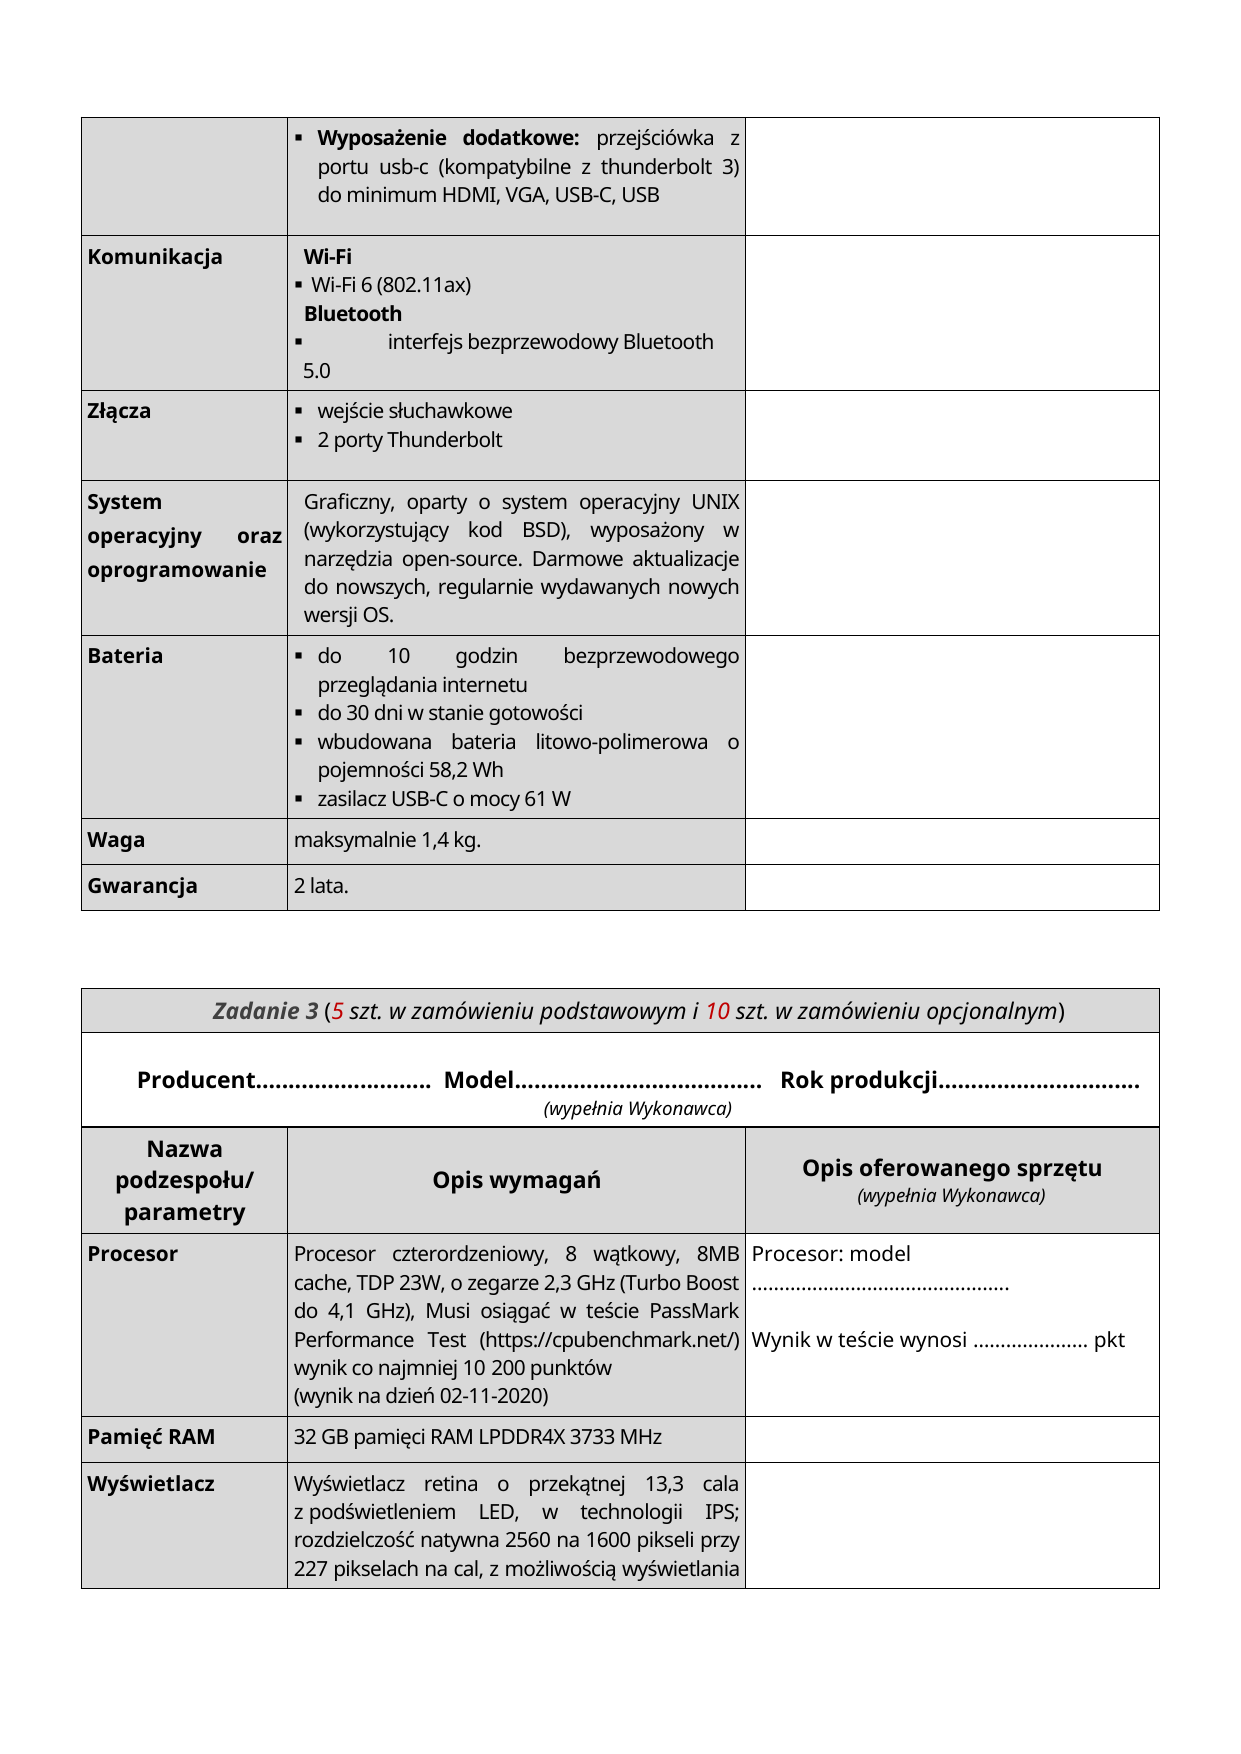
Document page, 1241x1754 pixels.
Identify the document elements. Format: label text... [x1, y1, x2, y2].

table_cell Opis oferowanego sprzętu (wypełnia Wykonawca) [746, 1128, 1159, 1233]
table_cell [746, 118, 1159, 235]
table_cell System operacyjny oraz oprogramowanie [82, 481, 287, 635]
table_cell do 10 godzin bezprzewodowego przeglądania internetu do 30 dni w stanie gotowości wbudowana bateria litowo-polimerowa o pojemności 58,2 Wh zasilacz USB-C o mocy 61 W [288, 636, 745, 818]
table_cell Nazwa podzespołu/ parametry [82, 1128, 287, 1233]
table_cell [746, 819, 1159, 864]
table_cell Wyświetlacz [82, 1463, 287, 1588]
table_cell Bateria [82, 636, 287, 818]
table_cell [746, 481, 1159, 635]
table_header Zadanie 3 (5 szt. w zamówieniu podstawowym i 10 szt. w zamówieniu opcjonalnym) [82, 989, 1159, 1032]
table_cell Graficzny, oparty o system operacyjny UNIX (wykorzystujący kod BSD), wyposażony w narzędzia open-source. Darmowe aktualizacje do nowszych, regularnie wydawanych nowych wersji OS. [288, 481, 745, 635]
table_cell [746, 391, 1159, 480]
table_cell maksymalnie 1,4 kg. [288, 819, 745, 864]
table_cell 32 GB pamięci RAM LPDDR4X 3733 MHz [288, 1417, 745, 1462]
table_cell Pamięć RAM [82, 1417, 287, 1462]
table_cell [82, 118, 287, 235]
table_cell Producent........................... Model...................................... Rok produkcji............................... (wypełnia Wykonawca) [82, 1033, 1159, 1126]
table_cell Komunikacja [82, 236, 287, 390]
table_cell wejście słuchawkowe 2 porty Thunderbolt [288, 391, 745, 480]
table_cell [288, 118, 745, 235]
table_cell [746, 865, 1159, 910]
table_cell Złącza [82, 391, 287, 480]
table_cell [746, 636, 1159, 818]
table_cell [288, 1463, 745, 1588]
table_cell [746, 236, 1159, 390]
table_cell Wi-Fi Wi-Fi 6 (802.11ax) Bluetooth interfejs bezprzewodowy Bluetooth 5.0 [288, 236, 745, 390]
table_cell Gwarancja [82, 865, 287, 910]
table_cell 2 lata. [288, 865, 745, 910]
table_cell Procesor czterordzeniowy, 8 wątkowy, 8MB cache, TDP 23W, o zegarze 2,3 GHz (Turbo Boost do 4,1 GHz), Musi osiągać w teście PassMark Performance Test (https://cpubenchmark.net/) wynik co najmniej 10 200 punktów (wynik na dzień 02-11-2020) [288, 1234, 745, 1416]
table_cell Opis wymagań [288, 1128, 745, 1233]
table_cell [746, 1463, 1159, 1588]
table_cell Waga [82, 819, 287, 864]
table_cell Procesor [82, 1234, 287, 1416]
table_cell Procesor: model ……………………………………….. Wynik w teście wynosi ………………… pkt [746, 1234, 1159, 1416]
table_cell [746, 1417, 1159, 1462]
